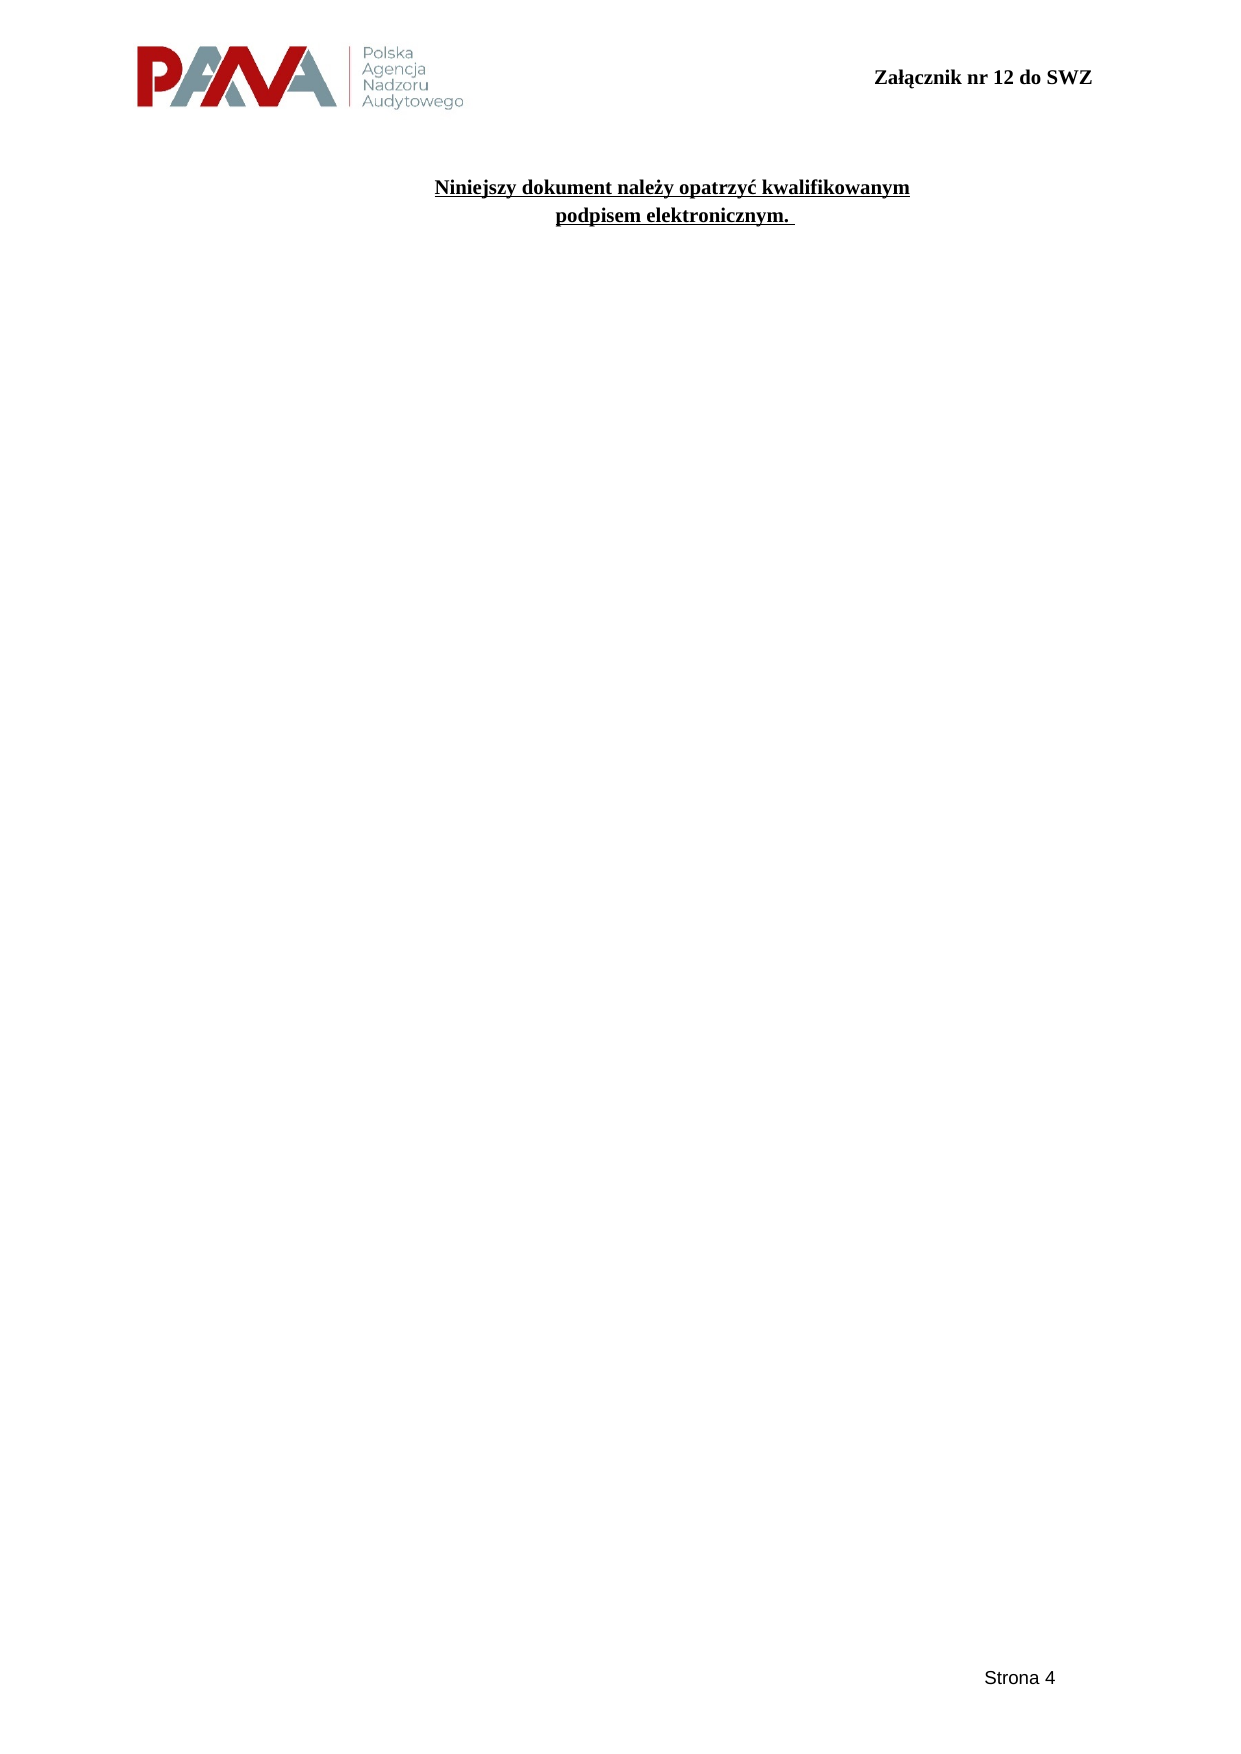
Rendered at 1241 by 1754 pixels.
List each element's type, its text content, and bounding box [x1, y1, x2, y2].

picture [122, 31, 478, 121]
text Niniejszy dokument należy opatrzyć kwalifikowanym podpisem elektronicznym. [399, 175, 946, 227]
